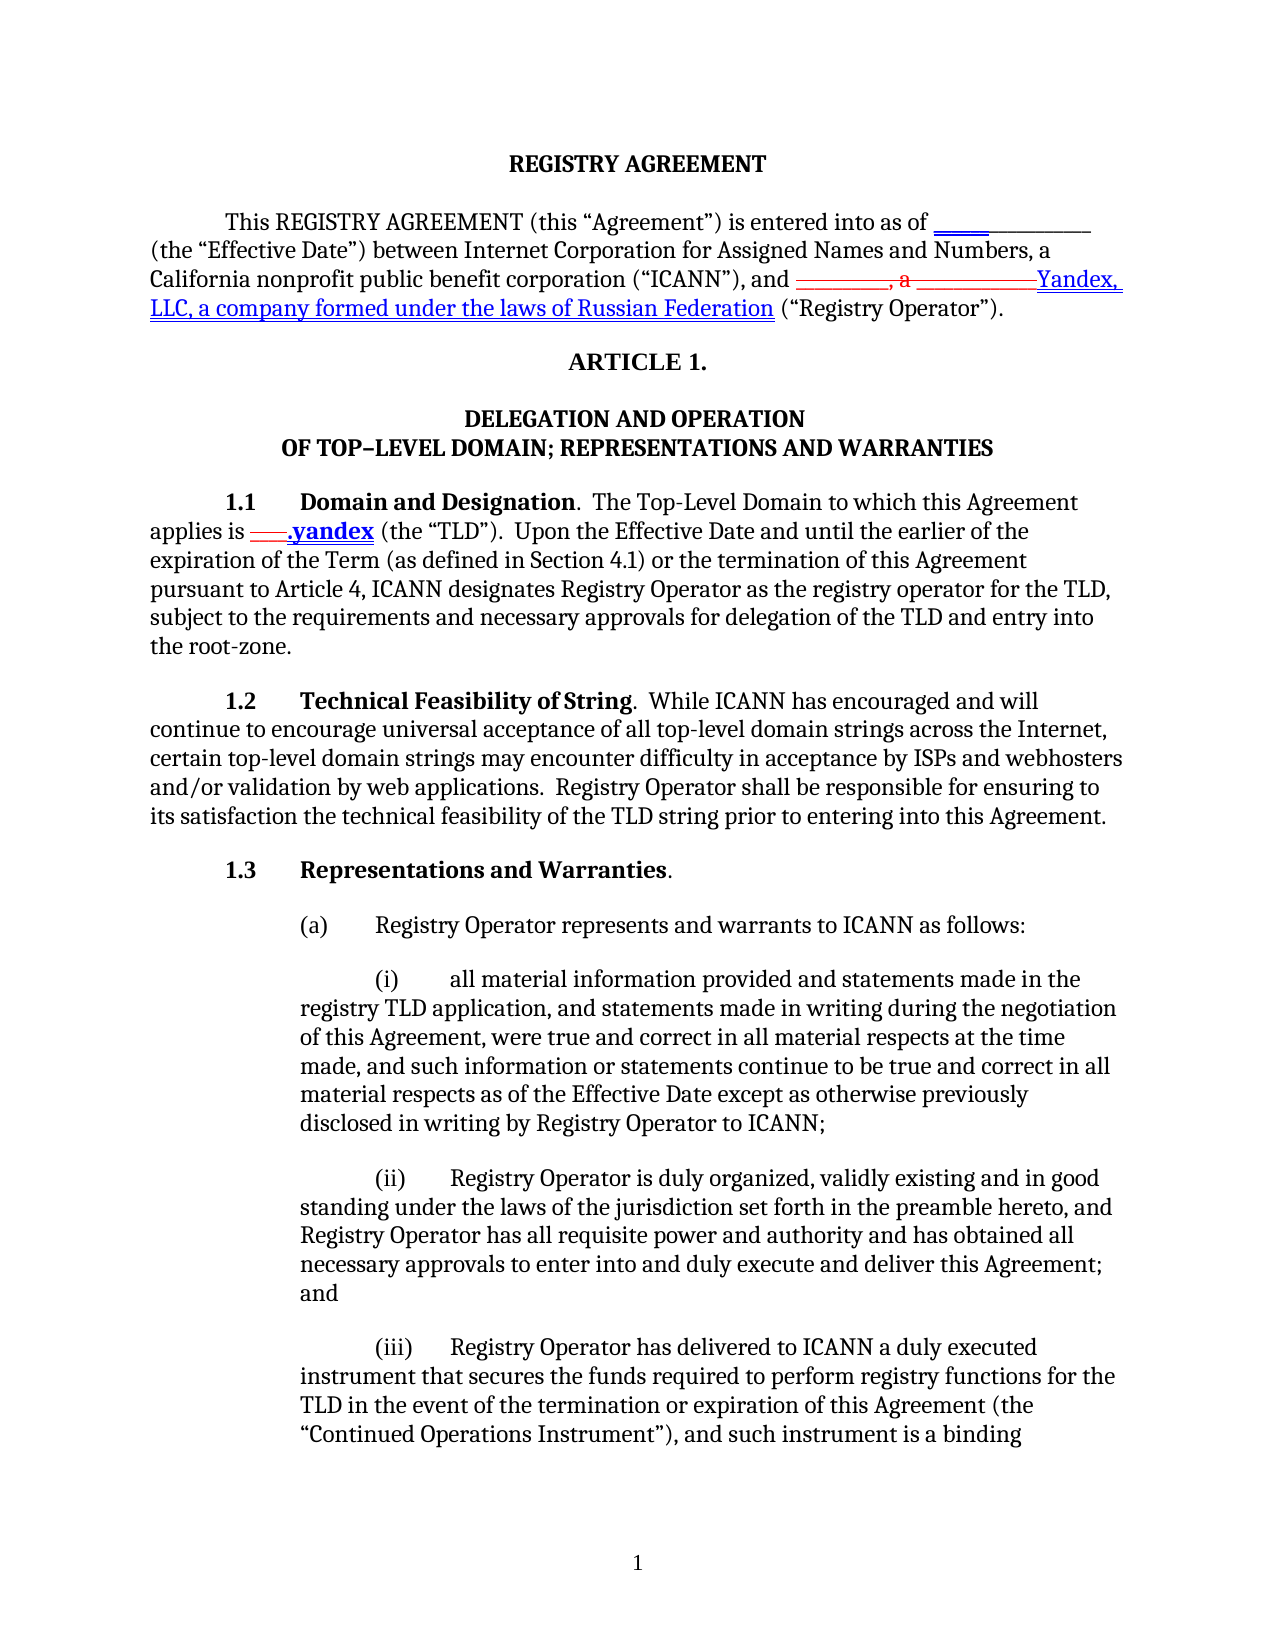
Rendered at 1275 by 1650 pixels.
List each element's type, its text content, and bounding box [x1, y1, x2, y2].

text all material information provided and statements made in the registry TLD application, and statements made in writing during the negotiation of this Agreement, were true and correct in all material respects at the time made, and such information or statements continue to be true and correct in all material respects as of the Effective Date except as otherwise previously disclosed in writing by Registry Operator to ICANN; [300, 964, 1125, 1138]
text Domain and Designation. The Top-Level Domain to which this Agreement applies is ____.yandex (the “TLD”). Upon the Effective Date and until the earlier of the expiration of the Term (as defined in Section 4.1) or the termination of this Agreement pursuant to Article 4, ICANN designates Registry Operator as the registry operator for the TLD, subject to the requirements and necessary approvals for delegation of the TLD and entry into the root-zone. [150, 487, 1125, 661]
text Representations and Warranties. [150, 855, 1125, 885]
text Registry Operator is duly organized, validly existing and in good standing under the laws of the jurisdiction set forth in the preamble hereto, and Registry Operator has all requisite power and authority and has obtained all necessary approvals to enter into and duly execute and deliver this Agreement; and [300, 1163, 1125, 1307]
text This REGISTRY AGREEMENT (this “Agreement”) is entered into as of _________________ (the “Effective Date”) between Internet Corporation for Assigned Names and Numbers, a California nonprofit public benefit corporation (“ICANN”), and __________, a _____________Yandex, LLC, a company formed under the laws of Russian Federation (“Registry Operator”). [150, 207, 1125, 322]
text Technical Feasibility of String. While ICANN has encouraged and will continue to encourage universal acceptance of all top-level domain strings across the Internet, certain top-level domain strings may encounter difficulty in acceptance by ISPs and webhosters and/or validation by web applications. Registry Operator shall be responsible for ensuring to its satisfaction the technical feasibility of the TLD string prior to entering into this Agreement. [150, 686, 1125, 830]
title REGISTRY AGREEMENT [150, 150, 1125, 179]
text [300, 1332, 1125, 1448]
text Registry Operator represents and warrants to ICANN as follows: [150, 910, 1125, 939]
text DELEGATION AND OPERATION OF TOP–LEVEL DOMAIN; REPRESENTATIONS AND WARRANTIES [150, 347, 1125, 462]
